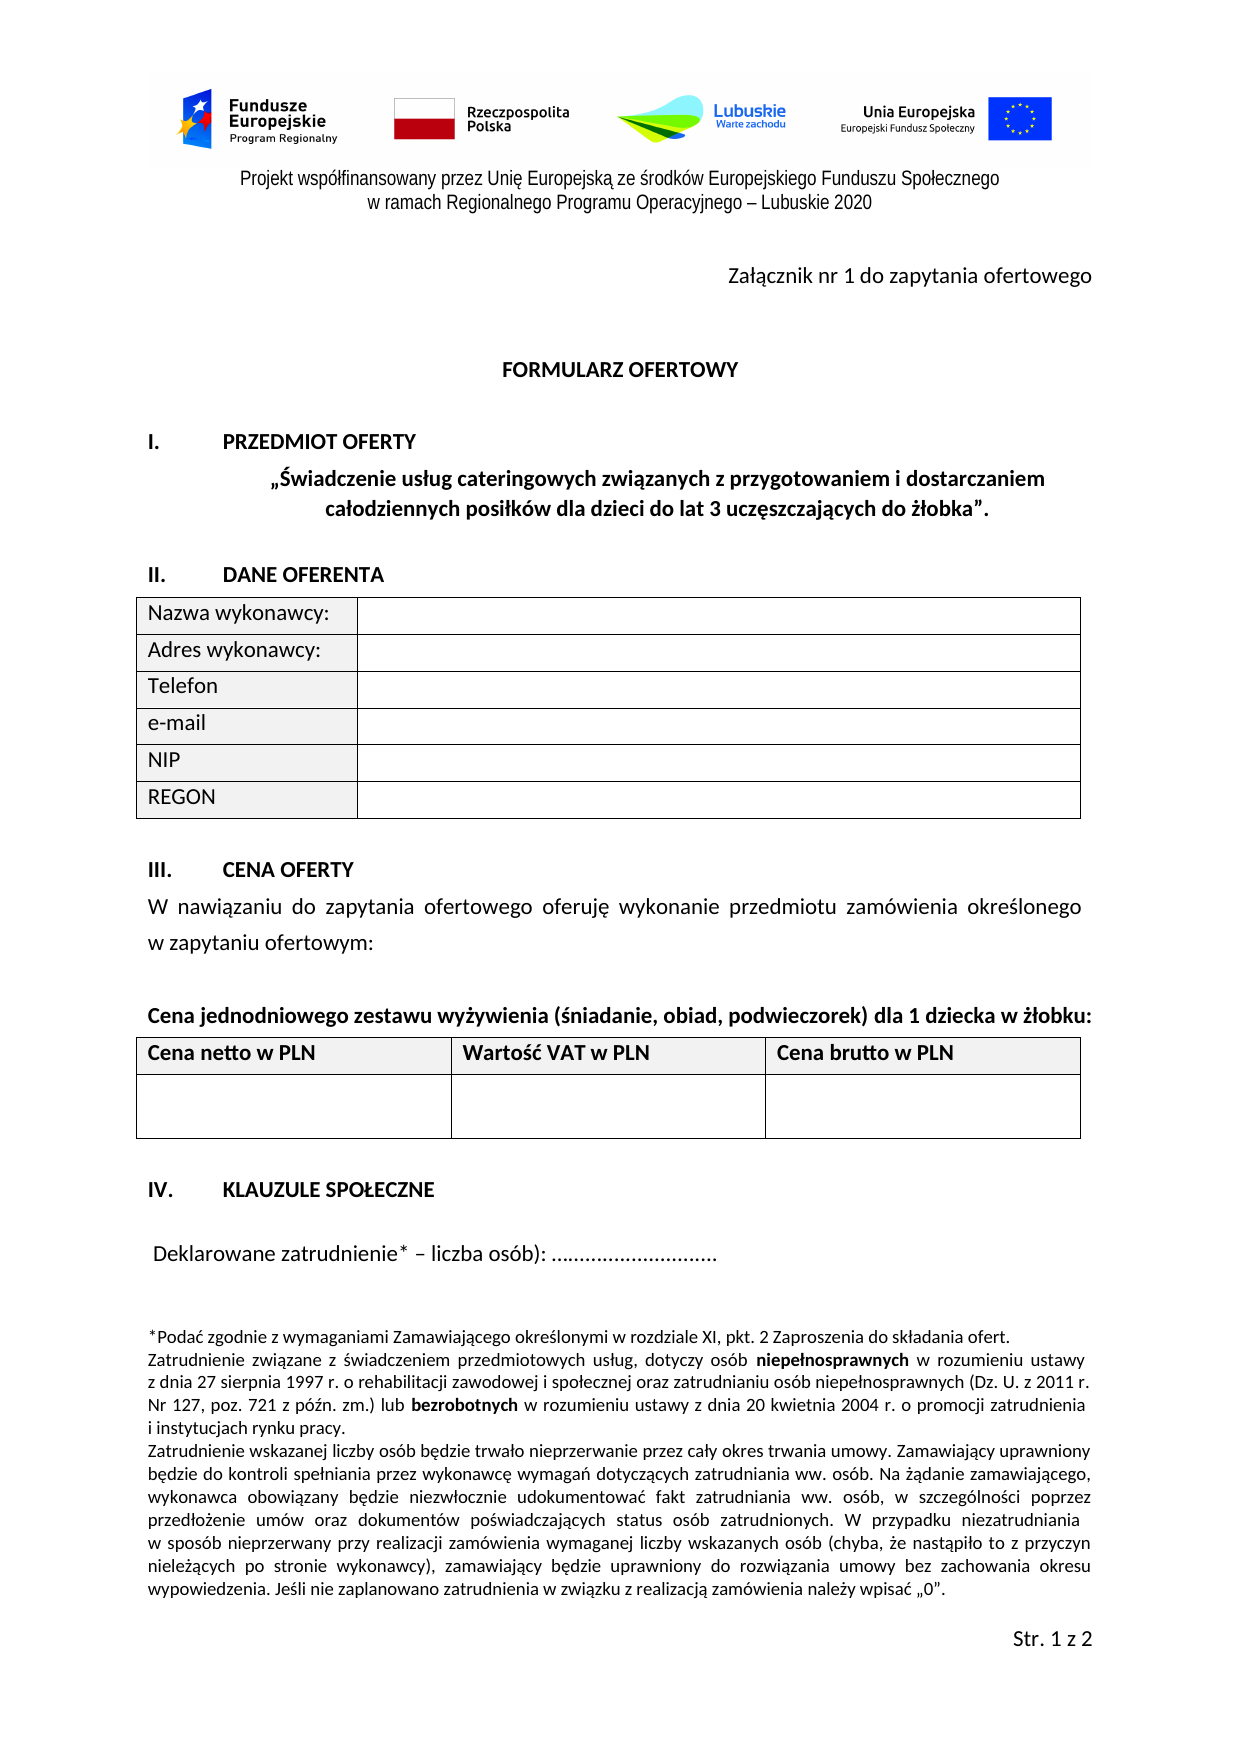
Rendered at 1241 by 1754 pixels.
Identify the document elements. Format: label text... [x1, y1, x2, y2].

list DANE OFERENTA [148, 561, 1093, 588]
table_cell e-mail [137, 709, 357, 744]
table_cell [358, 672, 1080, 707]
table_header Cena brutto w PLN [766, 1038, 1080, 1074]
list PRZEDMIOT OFERTY [148, 427, 1093, 455]
table_cell [452, 1075, 765, 1138]
list CENA OFERTY [148, 856, 1093, 883]
text *Podać zgodnie z wymaganiami Zamawiającego określonymi w rozdziale XI, pkt. 2 Zaproszenia do składania ofert. [148, 1325, 1093, 1348]
text Deklarowane zatrudnienie* – liczba osób): ….......................... [148, 1239, 1093, 1267]
table_header [358, 598, 1080, 634]
table_cell [766, 1075, 1080, 1138]
text Zatrudnienie związane z świadczeniem przedmiotowych usług, dotyczy osób niepełnosprawnych w rozumieniu ustawy z dnia 27 sierpnia 1997 r. o rehabilitacji zawodowej i społecznej oraz zatrudnianiu osób niepełnosprawnych (Dz. U. z 2011 r. Nr 127, poz. 721 z późn. zm.) lub bezrobotnych w rozumieniu ustawy z dnia 20 kwietnia 2004 r. o promocji zatrudnienia i instytucjach rynku pracy. [148, 1348, 1093, 1439]
table_cell Adres wykonawcy: [137, 635, 357, 671]
text FORMULARZ OFERTOWY [148, 355, 1093, 383]
table_cell [358, 782, 1080, 818]
list „Świadczenie usług cateringowych związanych z przygotowaniem i dostarczaniem całodziennych posiłków dla dzieci do lat 3 uczęszczających do żłobka”. [223, 464, 1093, 522]
text Cena jednodniowego zestawu wyżywienia (śniadanie, obiad, podwieczorek) dla 1 dziecka w żłobku: [148, 1001, 1093, 1029]
table_header Cena netto w PLN [137, 1038, 451, 1074]
table_cell [358, 709, 1080, 744]
picture [147, 73, 1092, 167]
table_cell [358, 745, 1080, 781]
text Zatrudnienie wskazanej liczby osób będzie trwało nieprzerwanie przez cały okres trwania umowy. Zamawiający uprawniony będzie do kontroli spełniania przez wykonawcę wymagań dotyczących zatrudniania ww. osób. Na żądanie zamawiającego, wykonawca obowiązany będzie niezwłocznie udokumentować fakt zatrudniania ww. osób, w szczególności poprzez przedłożenie umów oraz dokumentów poświadczających status osób zatrudnionych. W przypadku niezatrudniania w sposób nieprzerwany przy realizacji zamówienia wymaganej liczby wskazanych osób (chyba, że nastąpiło to z przyczyn nieleżących po stronie wykonawcy), zamawiający będzie uprawniony do rozwiązania umowy bez zachowania okresu wypowiedzenia. Jeśli nie zaplanowano zatrudnienia w związku z realizacją zamówienia należy wpisać „0”. [148, 1439, 1093, 1600]
text Załącznik nr 1 do zapytania ofertowego [148, 261, 1093, 289]
table_header Wartość VAT w PLN [452, 1038, 765, 1074]
table_cell NIP [137, 745, 357, 781]
table_cell [358, 635, 1080, 671]
table_cell REGON [137, 782, 357, 818]
text W nawiązaniu do zapytania ofertowego oferuję wykonanie przedmiotu zamówienia określonego w zapytaniu ofertowym: [148, 892, 1093, 956]
table_header Nazwa wykonawcy: [137, 598, 357, 634]
list KLAUZULE SPOŁECZNE [148, 1175, 1093, 1203]
table_cell [137, 1075, 451, 1138]
table_cell Telefon [137, 672, 357, 707]
